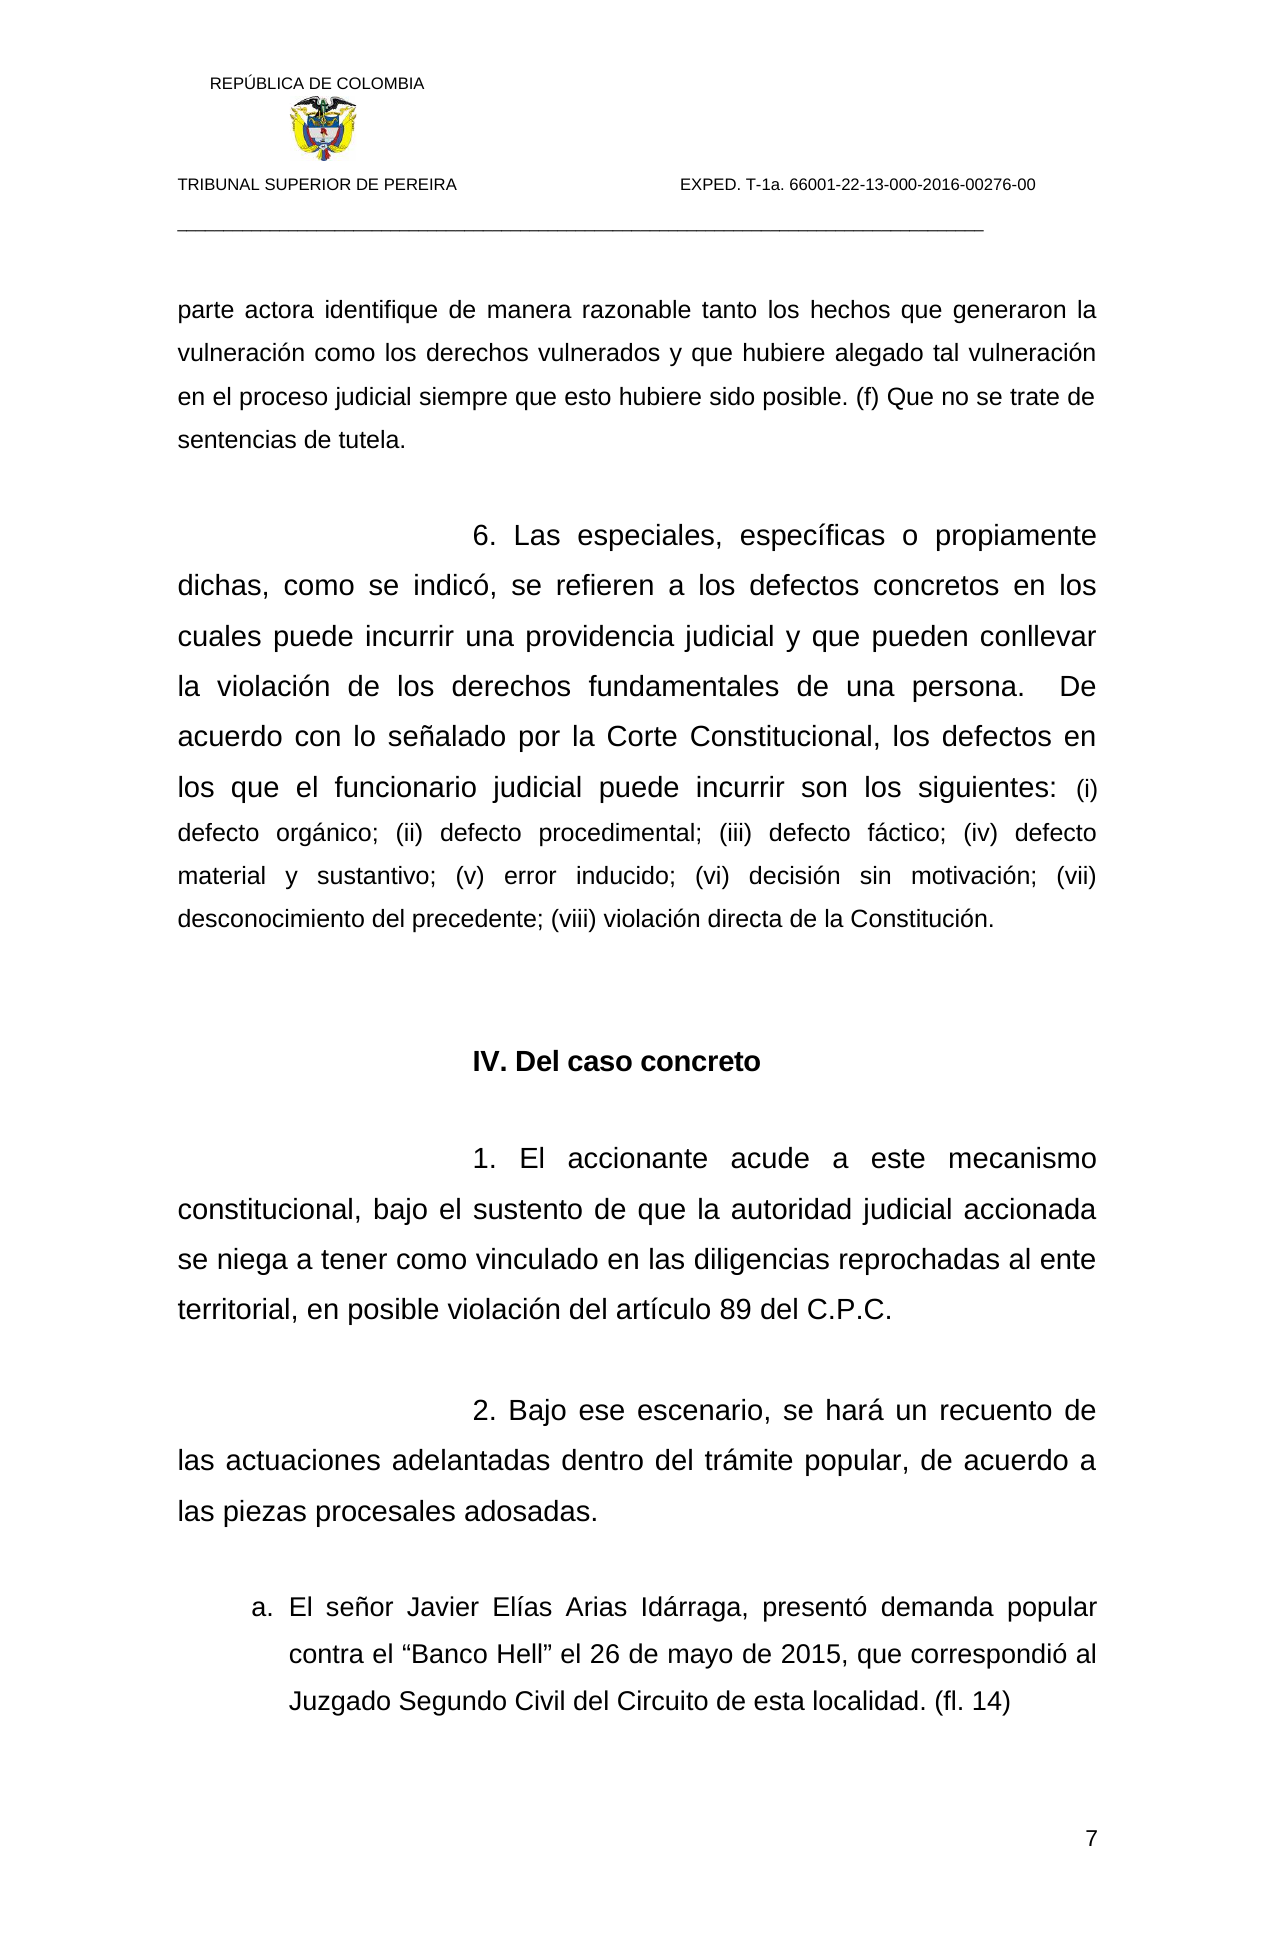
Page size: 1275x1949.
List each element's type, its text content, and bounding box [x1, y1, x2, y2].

text IV. Del caso concreto [177, 1044, 1098, 1078]
text 2. Bajo ese escenario, se hará un recuento de las actuaciones adelantadas dentro del trámite popular, de acuerdo a las piezas procesales adosadas. [177, 1393, 1098, 1527]
picture [289, 96, 357, 161]
list El señor Javier Elías Arias Idárraga, presentó demanda popular contra el “Banco Hell” el 26 de mayo de 2015, que correspondió al Juzgado Segundo Civil del Circuito de esta localidad. (fl. 14) [251, 1591, 1098, 1716]
text 1. El accionante acude a este mecanismo constitucional, bajo el sustento de que la autoridad judicial accionada se niega a tener como vinculado en las diligencias reprochadas al ente territorial, en posible violación del artículo 89 del C.P.C. [177, 1141, 1098, 1326]
text 6. Las especiales, específicas o propiamente dichas, como se indicó, se refieren a los defectos concretos en los cuales puede incurrir una providencia judicial y que pueden conllevar la violación de los derechos fundamentales de una persona. De acuerdo con lo señalado por la Corte Constitucional, los defectos en los que el funcionario judicial puede incurrir son los siguientes: (i) defecto orgánico; (ii) defecto procedimental; (iii) defecto fáctico; (iv) defecto material y sustantivo; (v) error inducido; (vi) decisión sin motivación; (vii) desconocimiento del precedente; (viii) violación directa de la Constitución. [177, 518, 1098, 933]
